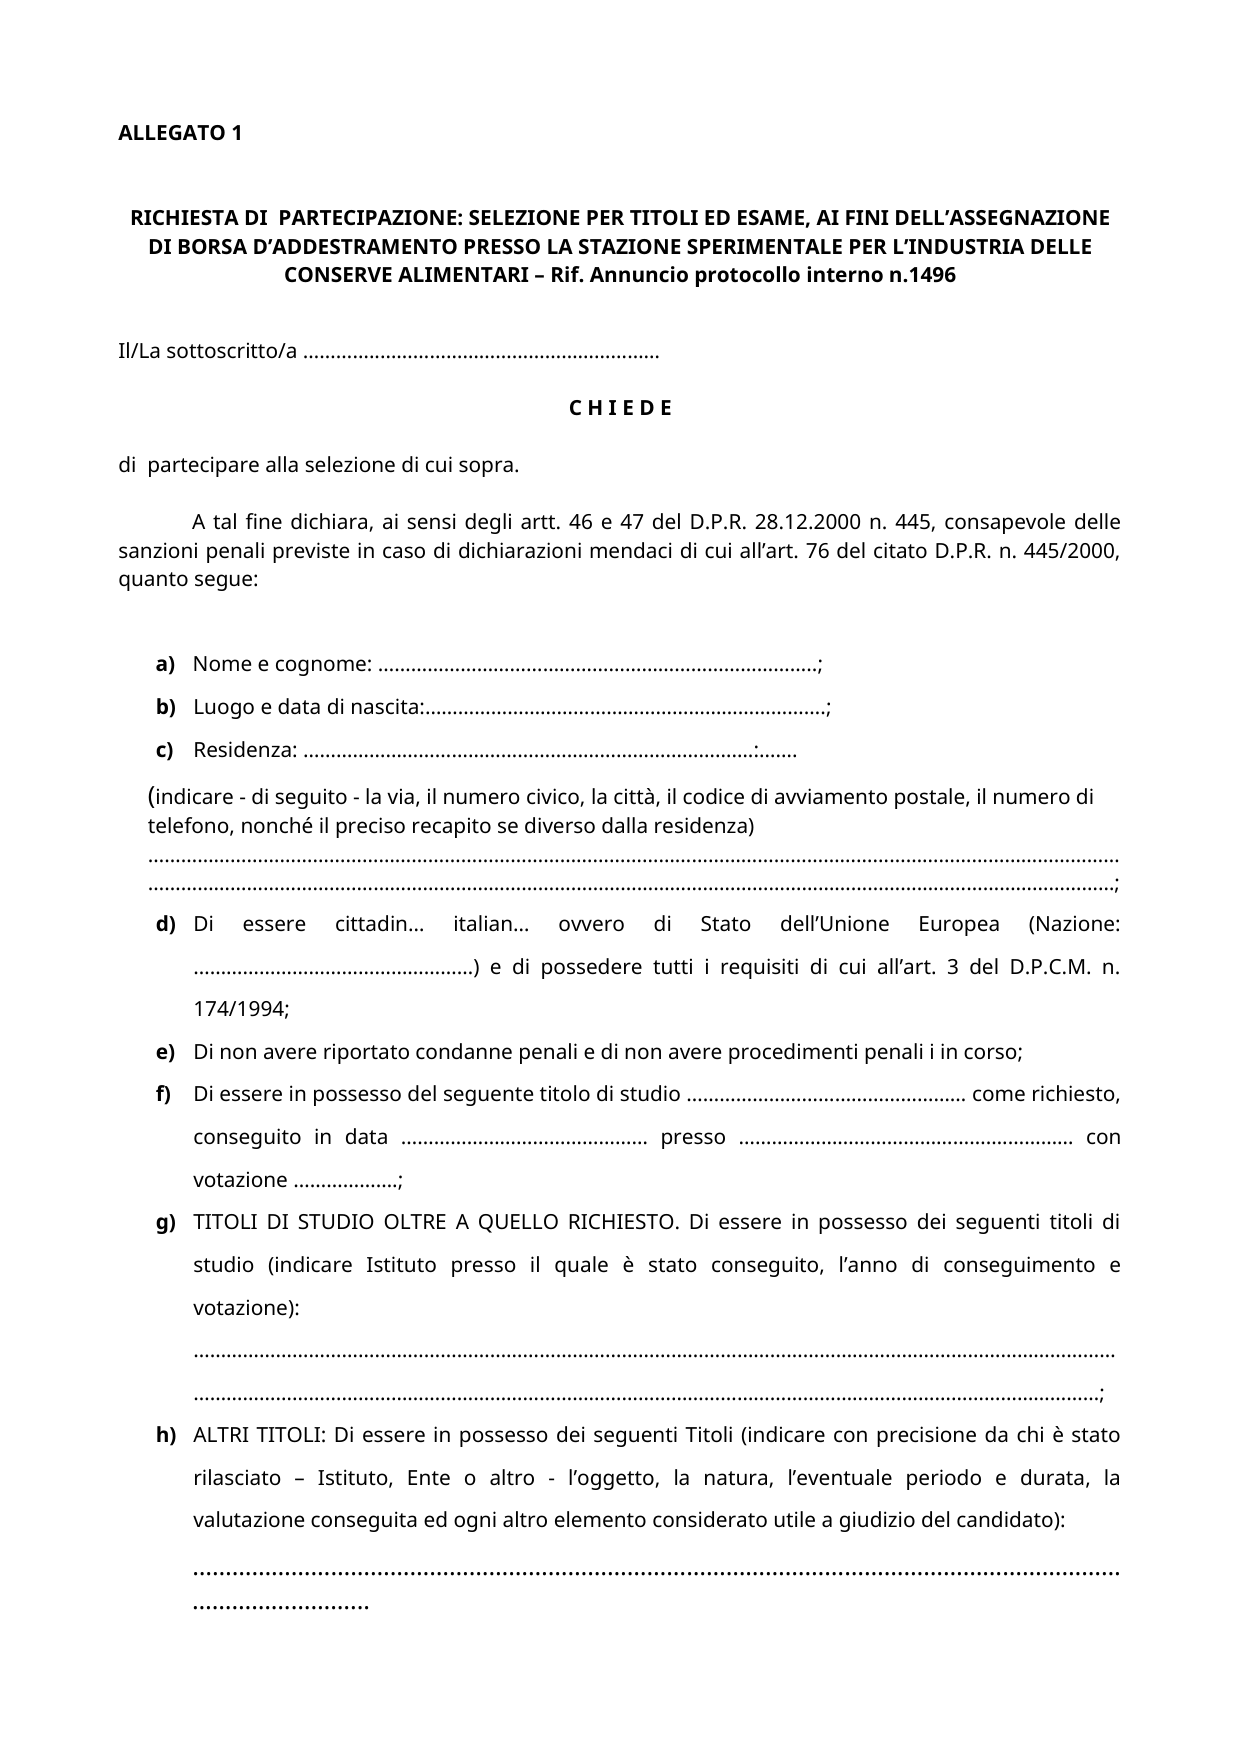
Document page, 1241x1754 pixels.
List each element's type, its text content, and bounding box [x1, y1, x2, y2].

list Nome e cognome: ……………………………………………………………………..; [155, 649, 1122, 678]
list Di essere cittadin… italian… ovvero di Stato dell’Unione Europea (Nazione: ……………………………………………) e di possedere tutti i requisiti di cui all’art. 3 del D.P.C.M. n. 174/1994; [156, 909, 1122, 1023]
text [192, 1548, 1122, 1616]
text C H I E D E [118, 393, 1122, 422]
text Il/La sottoscritto/a …………..…………………………………………… [118, 337, 1122, 365]
list Luogo e data di nascita:……………………………………………………………….; [156, 692, 1122, 721]
list Di essere in possesso del seguente titolo di studio …………………………………………… come richiesto, conseguito in data ……………………………………… presso ………………………………………….………… con votazione ……………….; [156, 1079, 1122, 1193]
text ………………………………………………………………………………………………………………………………………………………………………………………………………………………………………………………………………………………………………; [193, 1335, 1122, 1406]
text (indicare - di seguito - la via, il numero civico, la città, il codice di avviamento postale, il numero di telefono, nonché il preciso recapito se diverso dalla residenza) ……………………………………………………………………………………………………………………………………………………………………………………………..…………………………………………………………………………………………………………………………; [148, 777, 1122, 897]
list Di non avere riportato condanne penali e di non avere procedimenti penali i in corso; [156, 1037, 1122, 1065]
text A tal fine dichiara, ai sensi degli artt. 46 e 47 del D.P.R. 28.12.2000 n. 445, consapevole delle sanzioni penali previste in caso di dichiarazioni mendaci di cui all’art. 76 del citato D.P.R. n. 445/2000, quanto segue: [118, 507, 1122, 593]
list Residenza: ……………………………………………………………………….:……. [156, 735, 1122, 763]
text di partecipare alla selezione di cui sopra. [118, 450, 1122, 479]
text RICHIESTA DI PARTECIPAZIONE: SELEZIONE PER TITOLI ED ESAME, AI FINI DELL’ASSEGNAZIONE DI BORSA D’ADDESTRAMENTO PRESSO LA STAZIONE SPERIMENTALE PER L’INDUSTRIA DELLE CONSERVE ALIMENTARI – Rif. Annuncio protocollo interno n.1496 [118, 203, 1122, 289]
list ALTRI TITOLI: Di essere in possesso dei seguenti Titoli (indicare con precisione da chi è stato rilasciato – Istituto, Ente o altro - l’oggetto, la natura, l’eventuale periodo e durata, la valutazione conseguita ed ogni altro elemento considerato utile a giudizio del candidato): [156, 1420, 1122, 1534]
text ALLEGATO 1 [118, 118, 1122, 147]
list TITOLI DI STUDIO OLTRE A QUELLO RICHIESTO. Di essere in possesso dei seguenti titoli di studio (indicare Istituto presso il quale è stato conseguito, l’anno di conseguimento e votazione): [156, 1207, 1122, 1321]
